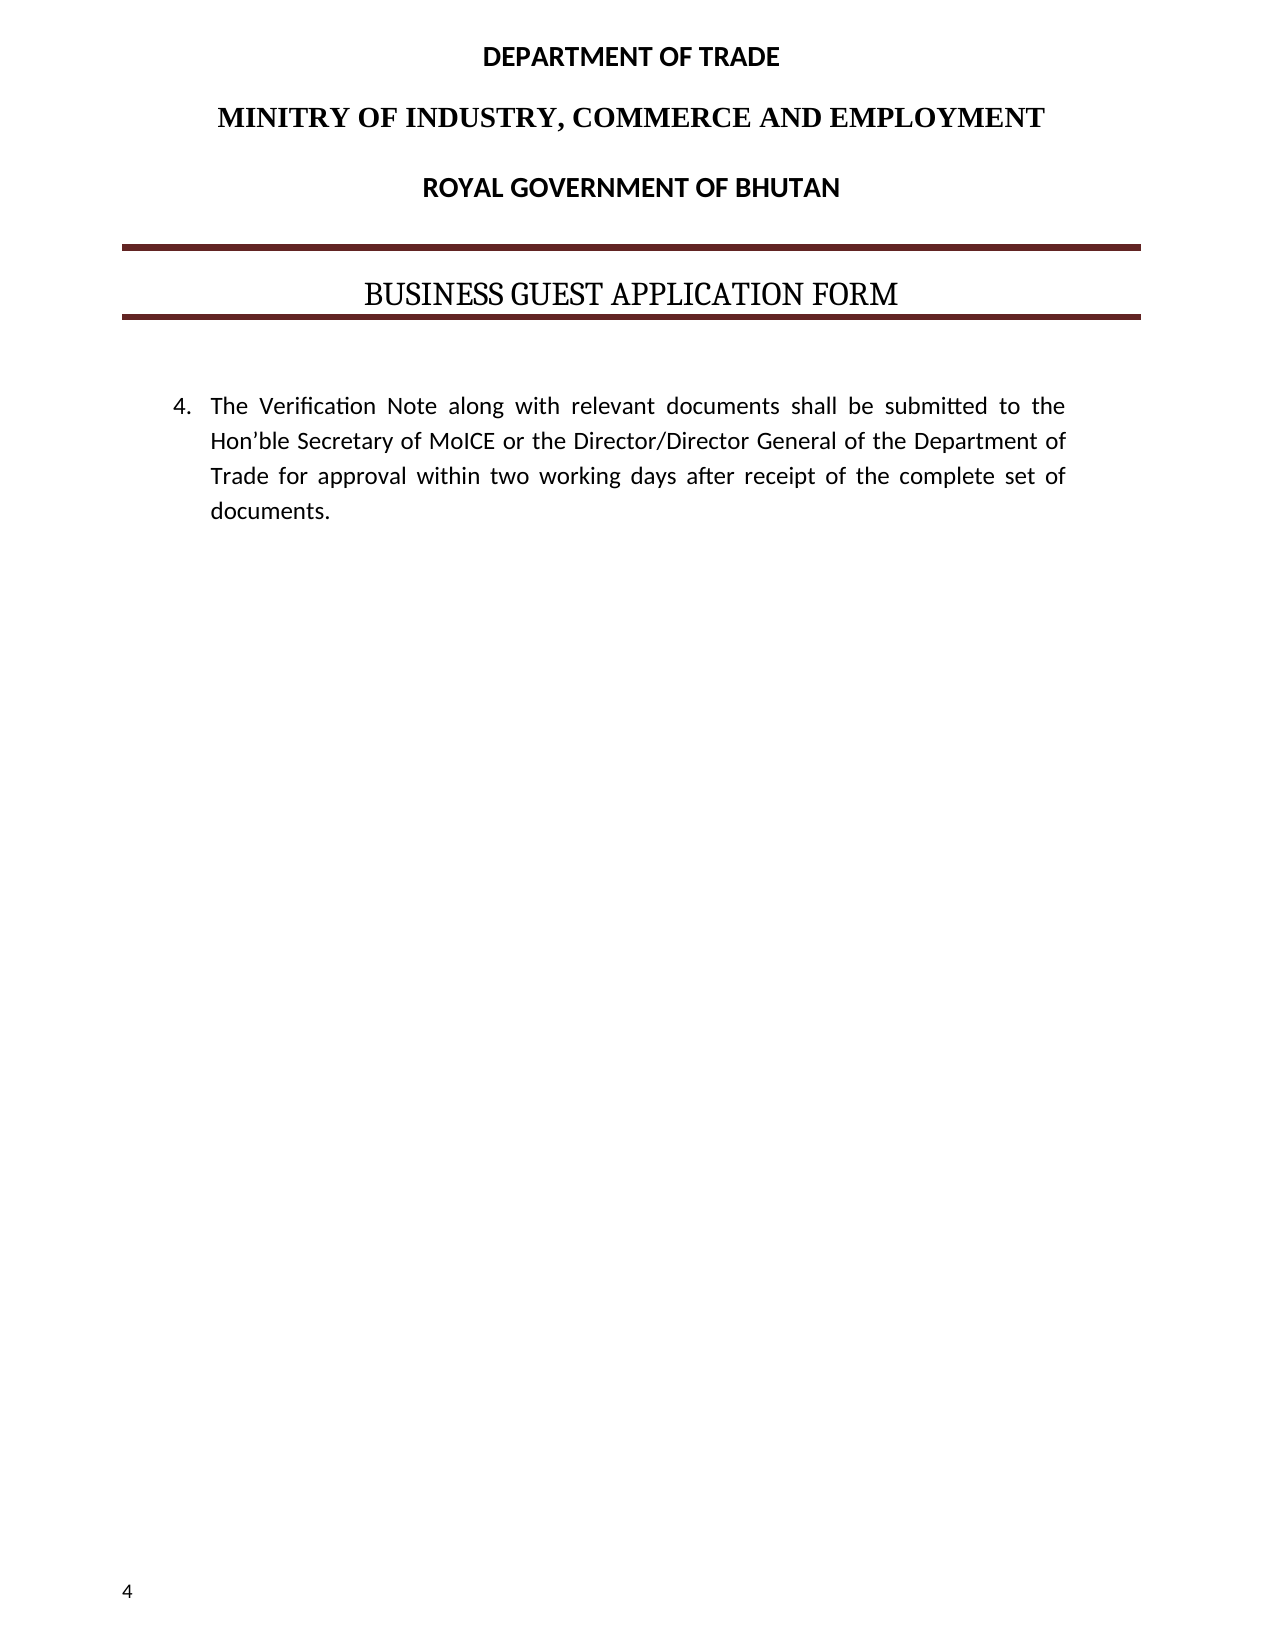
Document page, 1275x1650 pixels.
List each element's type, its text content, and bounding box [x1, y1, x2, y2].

list The Verification Note along with relevant documents shall be submitted to the Hon’ble Secretary of MoICE or the Director/Director General of the Department of Trade for approval within two working days after receipt of the complete set of documents. [173, 390, 1067, 526]
